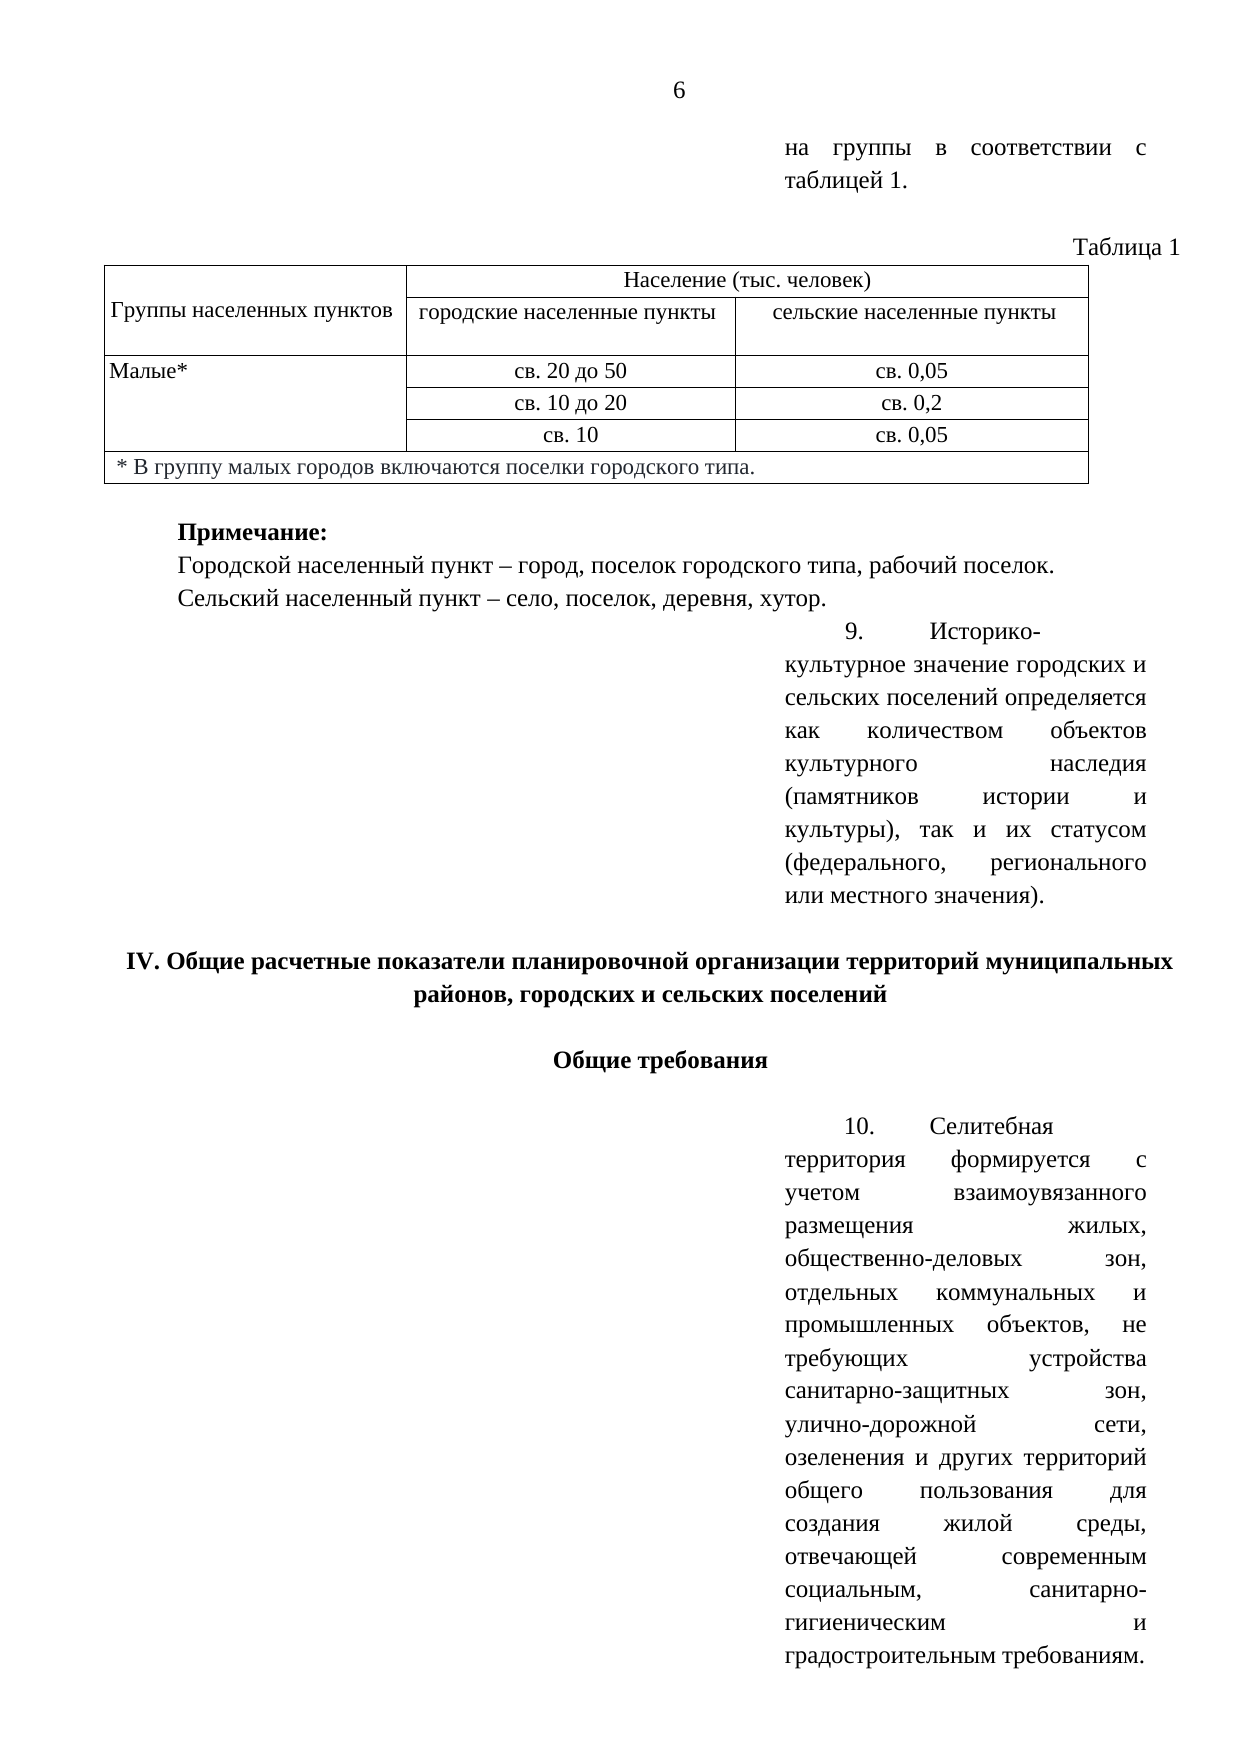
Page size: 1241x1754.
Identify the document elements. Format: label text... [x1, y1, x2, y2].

table_cell св. 10 [407, 420, 735, 451]
text Таблица 1 [117, 232, 1181, 260]
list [784, 132, 1147, 194]
table_cell св. 0,2 [736, 388, 1088, 419]
text IV. Общие расчетные показатели планировочной организации территорий муниципальных районов, городских и сельских поселений [118, 946, 1181, 1008]
table_header Группы населенных пунктов [105, 266, 406, 355]
text Городской населенный пункт – город, поселок городского типа, рабочий поселок. [117, 550, 1147, 579]
table_header Население (тыс. человек) [407, 266, 1088, 297]
table_cell св. 10 до 20 [407, 388, 735, 419]
list Селитебная территория формируется с учетом взаимоувязанного размещения жилых, общественно-деловых зон, отдельных коммунальных и промышленных объектов, не требующих устройства санитарно-защитных зон, улично-дорожной сети, озеленения и других территорий общего пользования для создания жилой среды, отвечающей современным социальным, санитарно-гигиеническим и градостроительным требованиям. [784, 1111, 1147, 1668]
text Сельский населенный пункт – село, поселок, деревня, хутор. [117, 583, 1147, 612]
text Примечание: [117, 517, 1147, 546]
table_cell сельские населенные пункты [736, 298, 1088, 355]
table_cell городские населенные пункты [407, 298, 735, 355]
table_cell * В группу малых городов включаются поселки городского типа. [105, 452, 1088, 483]
text Общие требования [164, 1045, 1157, 1074]
table_cell Малые* [105, 356, 406, 451]
table_cell св. 20 до 50 [407, 356, 735, 387]
table_cell св. 0,05 [736, 356, 1088, 387]
list Историко-культурное значение городских и сельских поселений определяется как количеством объектов культурного наследия (памятников истории и культуры), так и их статусом (федерального, регионального или местного значения). [784, 616, 1147, 909]
table_cell св. 0,05 [736, 420, 1088, 451]
